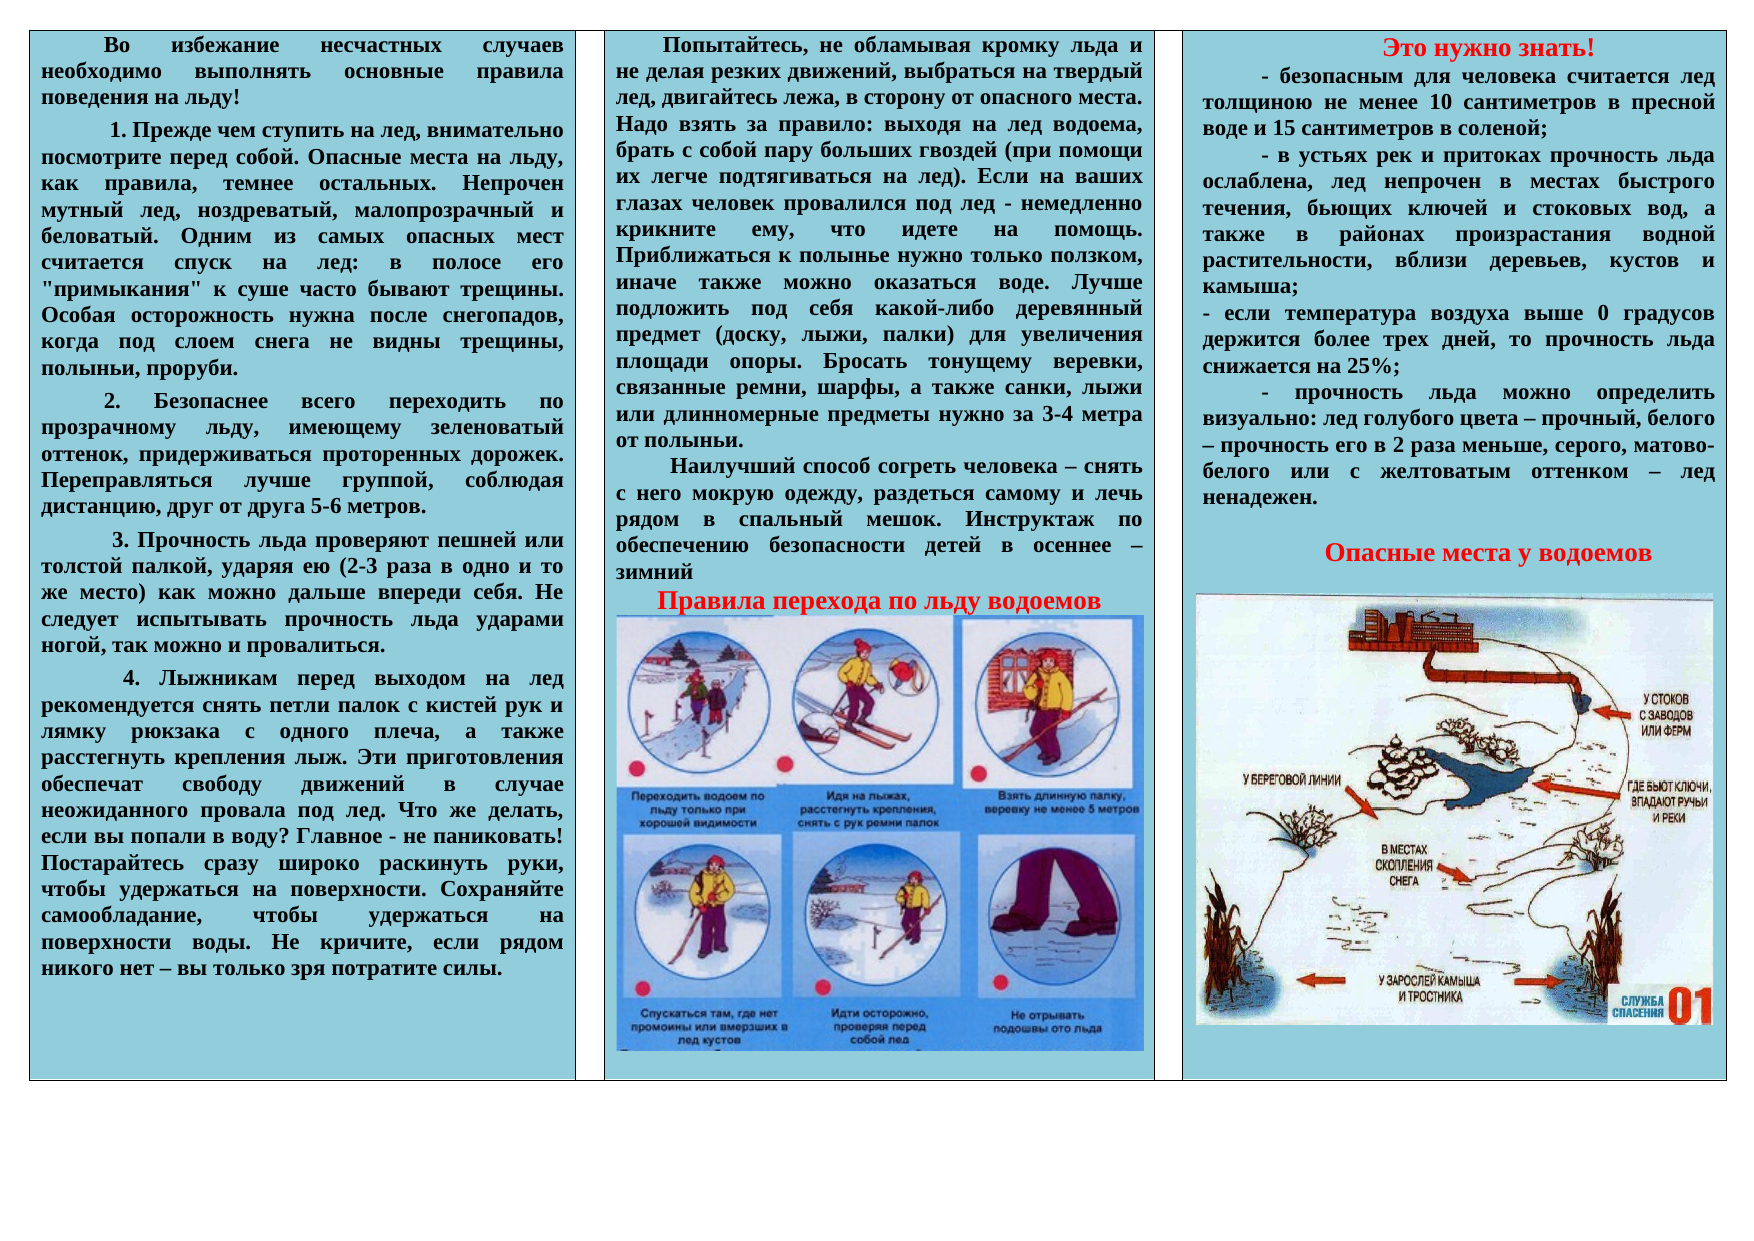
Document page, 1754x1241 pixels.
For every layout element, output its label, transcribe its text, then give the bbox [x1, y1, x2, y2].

table_cell Это нужно знать! - безопасным для человека считается лед толщиною не менее 10 сантиметров в пресной воде и 15 сантиметров в соленой; - в устьях рек и притоках прочность льда ослаблена, лед непрочен в местах быстрого течения, бьющих ключей и стоковых вод, а также в районах произрастания водной растительности, вблизи деревьев, кустов и камыша; - если температура воздуха выше 0 градусов держится более трех дней, то прочность льда снижается на 25%; - прочность льда можно определить визуально: лед голубого цвета – прочный, белого – прочность его в 2 раза меньше, серого, матово-белого или с желтоватым оттенком – лед ненадежен. Опасные места у водоемов [1183, 31, 1726, 1079]
table_cell [1155, 31, 1182, 1079]
table_cell Попытайтесь, не обламывая кромку льда и не делая резких движений, выбраться на твердый лед, двигайтесь лежа, в сторону от опасного места. Надо взять за правило: выходя на лед водоема, брать с собой пару больших гвоздей (при помощи их легче подтягиваться на лед). Если на ваших глазах человек провалился под лед - немедленно крикните ему, что идете на помощь. Приближаться к полынье нужно только ползком, иначе также можно оказаться воде. Лучше подложить под себя какой-либо деревянный предмет (доску, лыжи, палки) для увеличения площади опоры. Бросать тонущему веревки, связанные ремни, шарфы, а также санки, лыжи или длинномерные предметы нужно за 3-4 метра от полыньи. Наилучший способ согреть человека – снять с него мокрую одежду, раздеться самому и лечь рядом в спальный мешок. Инструктаж по обеспечению безопасности детей в осеннее – зимний Правила перехода по льду водоемов [605, 31, 1154, 1079]
table_cell [576, 31, 604, 1079]
picture [616, 615, 1144, 1051]
picture [1196, 593, 1714, 1025]
table_cell Во избежание несчастных случаев необходимо выполнять основные правила поведения на льду! 1. Прежде чем ступить на лед, внимательно посмотрите перед собой. Опасные места на льду, как правила, темнее остальных. Непрочен мутный лед, ноздреватый, малопрозрачный и беловатый. Одним из самых опасных мест считается спуск на лед: в полосе его "примыкания" к суше часто бывают трещины. Особая осторожность нужна после снегопадов, когда под слоем снега не видны трещины, полыньи, проруби. 2. Безопаснее всего переходить по прозрачному льду, имеющему зеленоватый оттенок, придерживаться проторенных дорожек. Переправляться лучше группой, соблюдая дистанцию, друг от друга 5-6 метров. 3. Прочность льда проверяют пешней или толстой палкой, ударяя ею (2-3 раза в одно и то же место) как можно дальше впереди себя. Не следует испытывать прочность льда ударами ногой, так можно и провалиться. 4. Лыжникам перед выходом на лед рекомендуется снять петли палок с кистей рук и лямку рюкзака с одного плеча, а также расстегнуть крепления лыж. Эти приготовления обеспечат свободу движений в случае неожиданного провала под лед. Что же делать, если вы попали в воду? Главное - не паниковать! Постарайтесь сразу широко раскинуть руки, чтобы удержаться на поверхности. Сохраняйте самообладание, чтобы удержаться на поверхности воды. Не кричите, если рядом никого нет – вы только зря потратите силы. [30, 31, 575, 1079]
